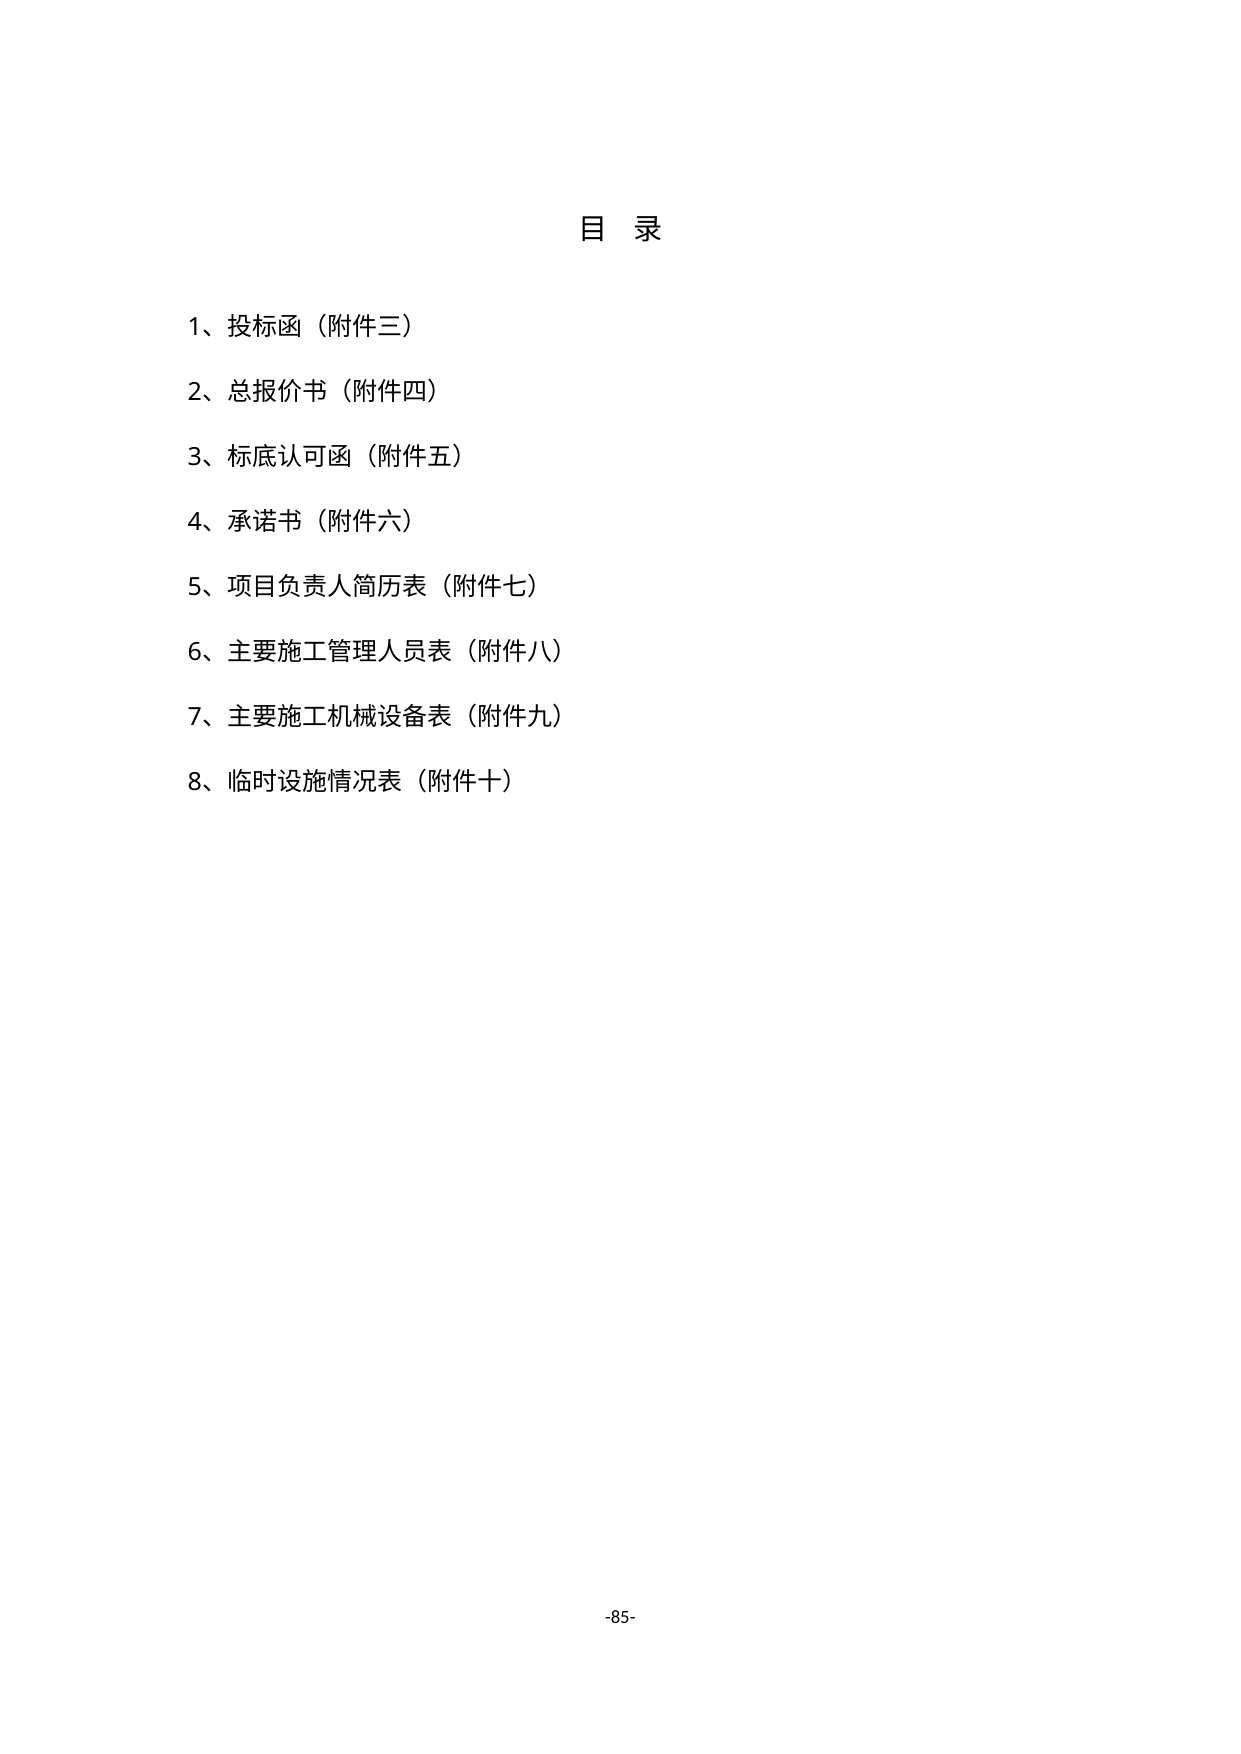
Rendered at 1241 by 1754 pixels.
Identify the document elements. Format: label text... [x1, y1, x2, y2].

text 6、主要施工管理人员表（附件八） [187, 617, 1053, 682]
text 5、项目负责人简历表（附件七） [187, 552, 1053, 617]
text 2、总报价书（附件四） [187, 357, 1053, 422]
text 7、主要施工机械设备表（附件九） [187, 682, 1053, 747]
text 4、承诺书（附件六） [187, 487, 1053, 552]
text 3、标底认可函（附件五） [187, 422, 1053, 487]
text 目 录 [187, 194, 1053, 259]
text 1、投标函（附件三） [187, 292, 1053, 357]
text 8、临时设施情况表（附件十） [187, 747, 1053, 812]
